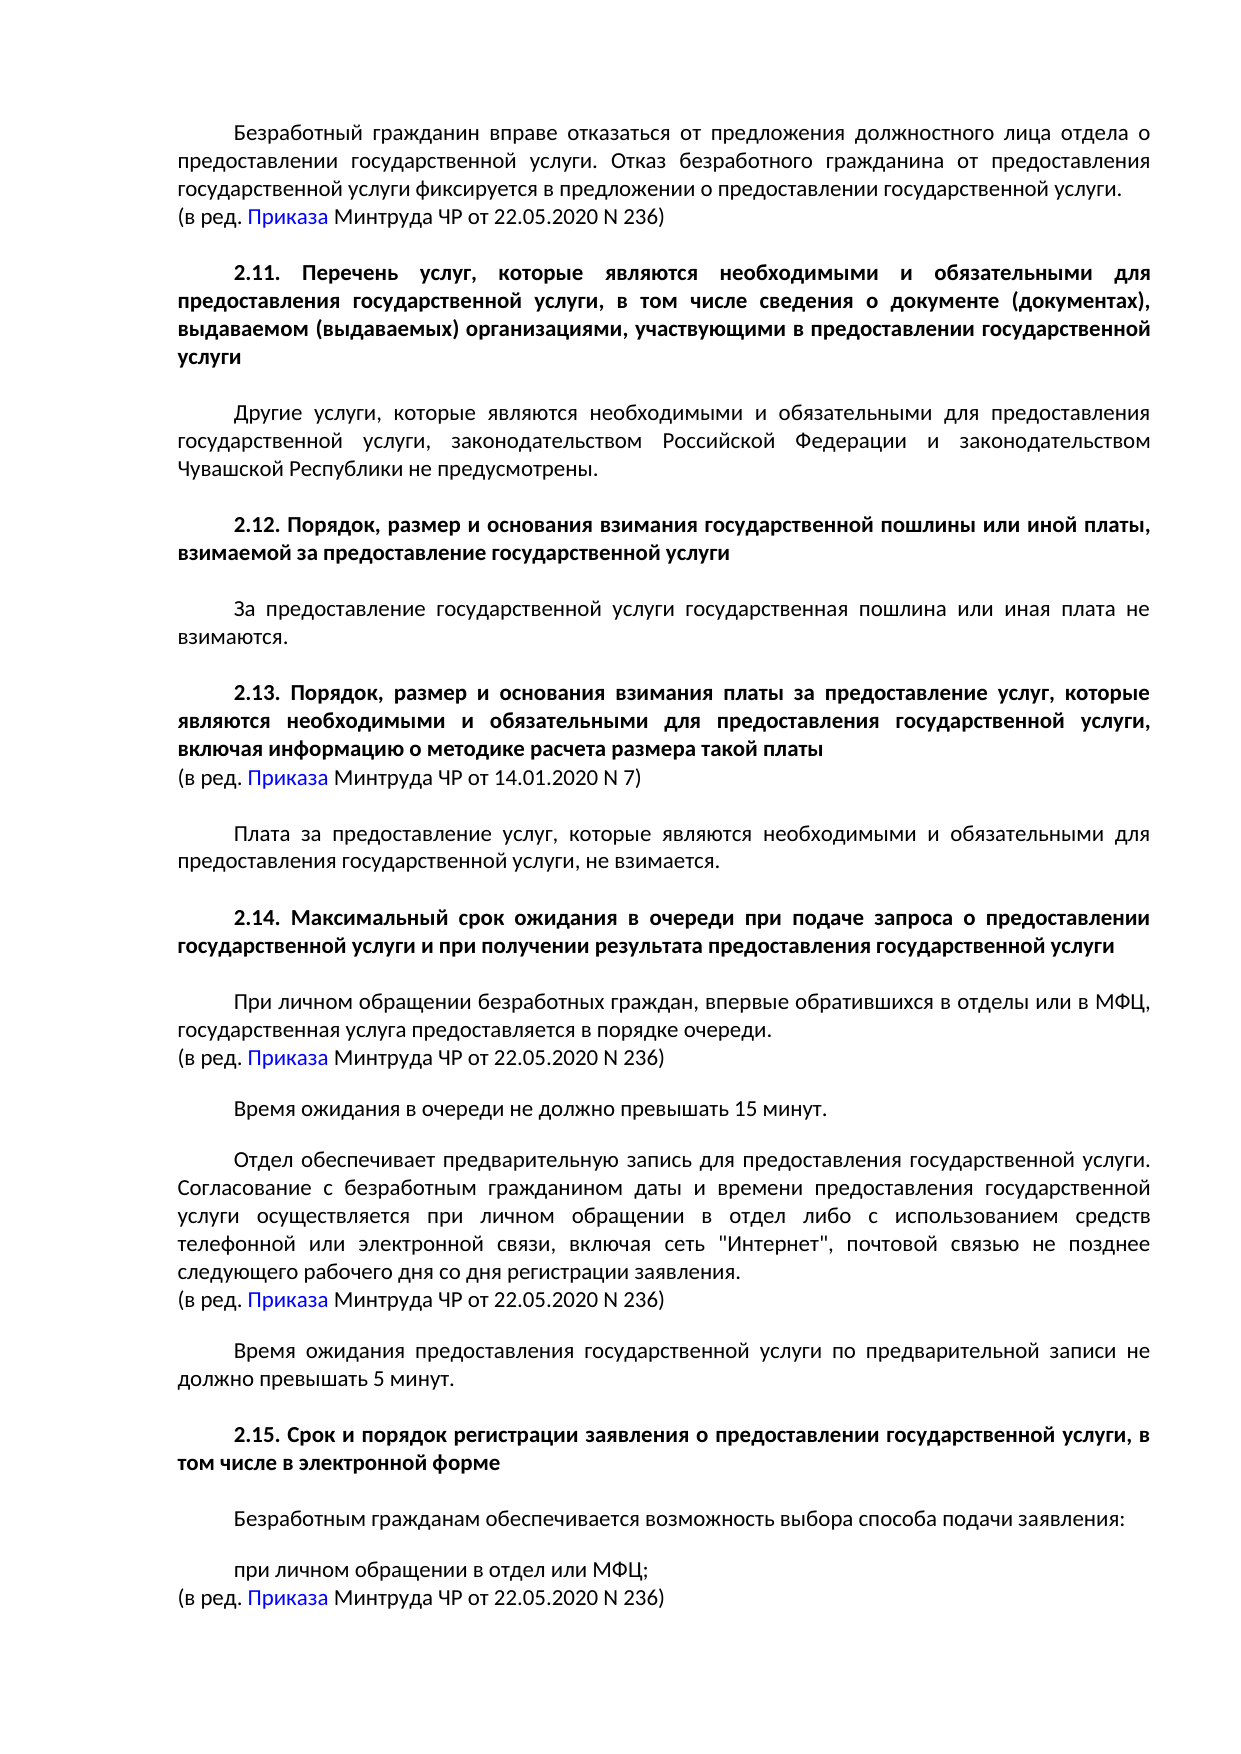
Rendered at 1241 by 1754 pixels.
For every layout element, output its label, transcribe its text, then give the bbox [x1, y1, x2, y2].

text Другие услуги, которые являются необходимыми и обязательными для предоставления государственной услуги, законодательством Российской Федерации и законодательством Чувашской Республики не предусмотрены. [177, 398, 1152, 482]
title 2.11. Перечень услуг, которые являются необходимыми и обязательными для предоставления государственной услуги, в том числе сведения о документе (документах), выдаваемом (выдаваемых) организациями, участвующими в предоставлении государственной услуги [177, 258, 1152, 370]
text (в ред. Приказа Минтруда ЧР от 14.01.2020 N 7) [177, 763, 1152, 791]
text Безработным гражданам обеспечивается возможность выбора способа подачи заявления: [177, 1504, 1152, 1532]
text Плата за предоставление услуг, которые являются необходимыми и обязательными для предоставления государственной услуги, не взимается. [177, 819, 1152, 875]
text Время ожидания предоставления государственной услуги по предварительной записи не должно превышать 5 минут. [177, 1336, 1152, 1392]
title 2.13. Порядок, размер и основания взимания платы за предоставление услуг, которые являются необходимыми и обязательными для предоставления государственной услуги, включая информацию о методике расчета размера такой платы [177, 678, 1152, 763]
text при личном обращении в отдел или МФЦ; [177, 1555, 1152, 1583]
text (в ред. Приказа Минтруда ЧР от 22.05.2020 N 236) [177, 1043, 1152, 1071]
text (в ред. Приказа Минтруда ЧР от 22.05.2020 N 236) [177, 1285, 1152, 1313]
text Время ожидания в очереди не должно превышать 15 минут. [177, 1094, 1152, 1122]
title 2.15. Срок и порядок регистрации заявления о предоставлении государственной услуги, в том числе в электронной форме [177, 1420, 1152, 1476]
title 2.14. Максимальный срок ожидания в очереди при подаче запроса о предоставлении государственной услуги и при получении результата предоставления государственной услуги [177, 903, 1152, 959]
text (в ред. Приказа Минтруда ЧР от 22.05.2020 N 236) [177, 202, 1152, 230]
text При личном обращении безработных граждан, впервые обратившихся в отделы или в МФЦ, государственная услуга предоставляется в порядке очереди. [177, 987, 1152, 1043]
text (в ред. Приказа Минтруда ЧР от 22.05.2020 N 236) [177, 1583, 1152, 1611]
text За предоставление государственной услуги государственная пошлина или иная плата не взимаются. [177, 594, 1152, 651]
text Безработный гражданин вправе отказаться от предложения должностного лица отдела о предоставлении государственной услуги. Отказ безработного гражданина от предоставления государственной услуги фиксируется в предложении о предоставлении государственной услуги. [177, 118, 1152, 202]
title 2.12. Порядок, размер и основания взимания государственной пошлины или иной платы, взимаемой за предоставление государственной услуги [177, 510, 1152, 566]
text Отдел обеспечивает предварительную запись для предоставления государственной услуги. Согласование с безработным гражданином даты и времени предоставления государственной услуги осуществляется при личном обращении в отдел либо с использованием средств телефонной или электронной связи, включая сеть "Интернет", почтовой связью не позднее следующего рабочего дня со дня регистрации заявления. [177, 1145, 1152, 1285]
